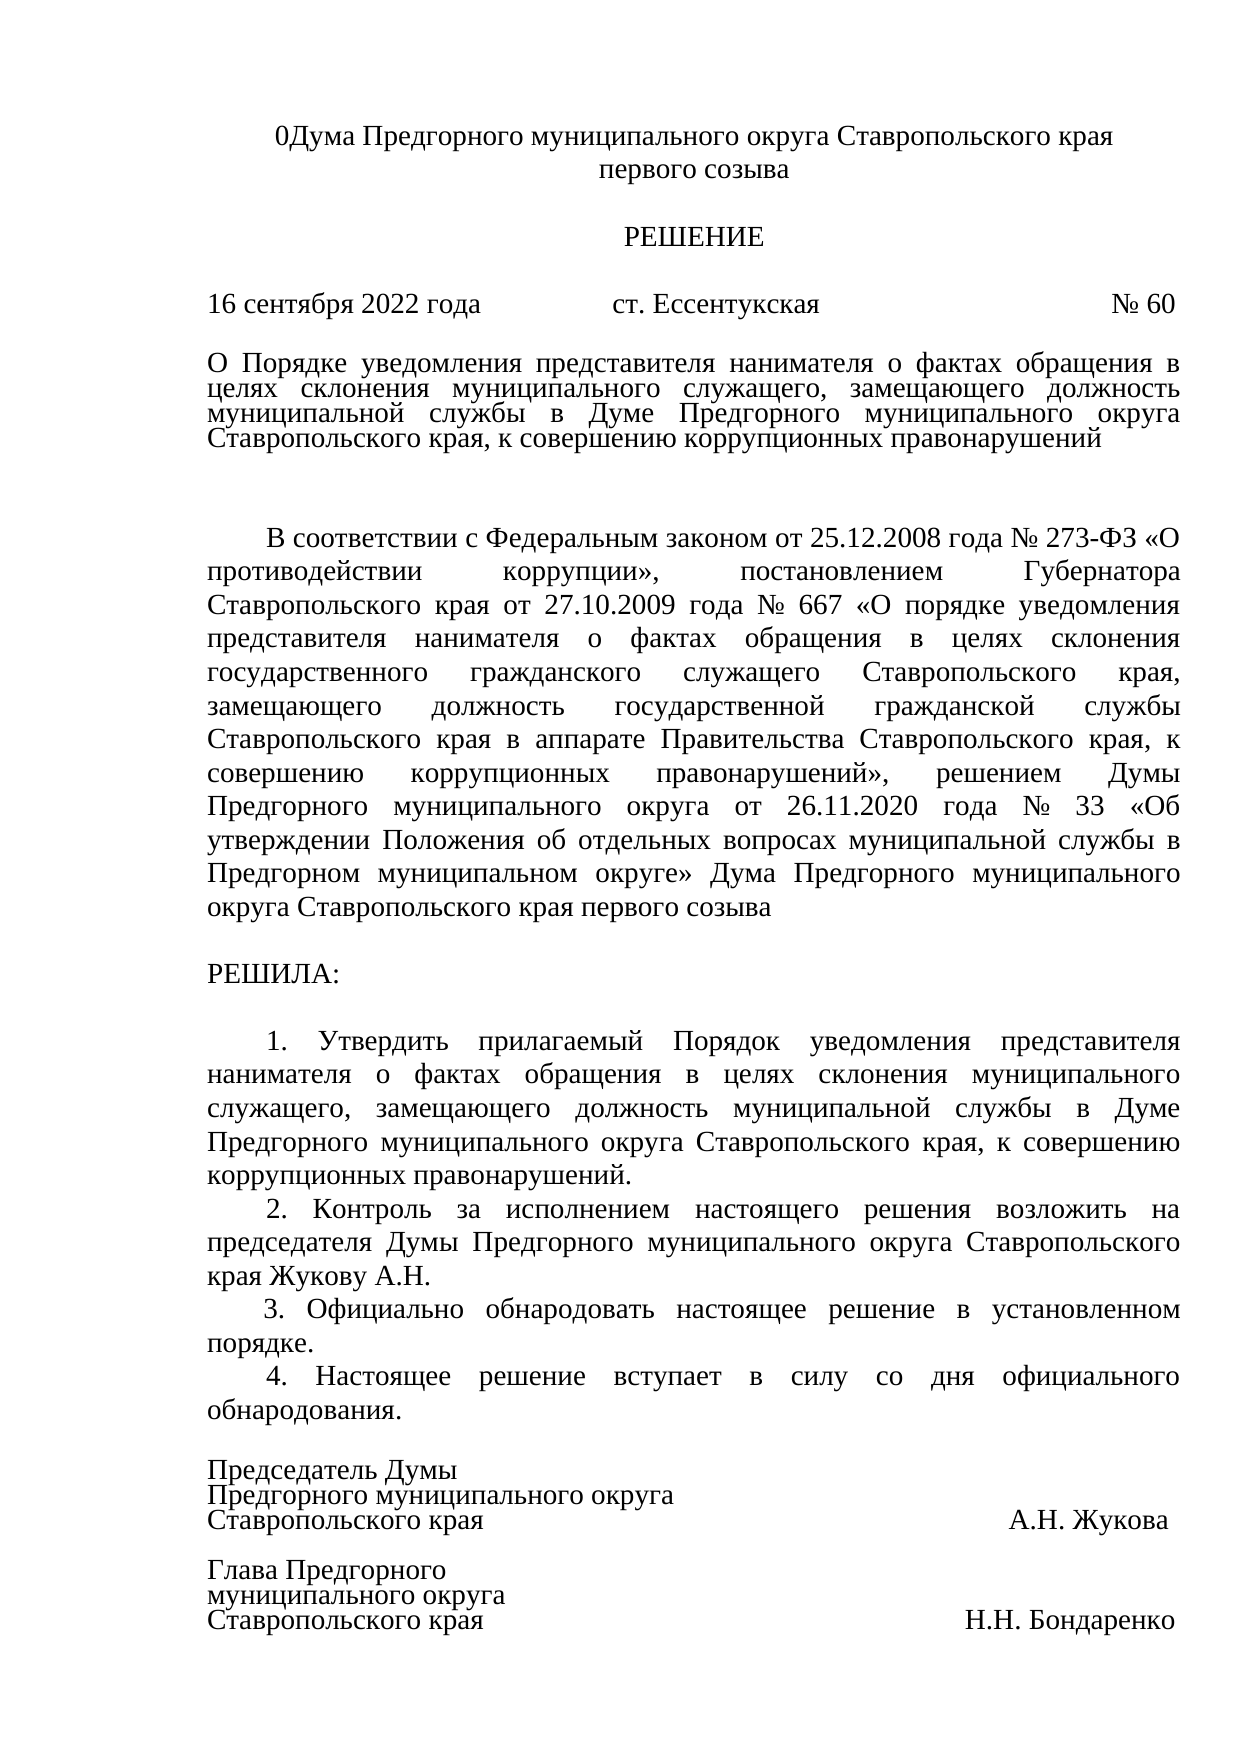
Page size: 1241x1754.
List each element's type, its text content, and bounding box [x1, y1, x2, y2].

text Ставропольского края А.Н. Жукова [207, 1509, 1181, 1534]
text первого созыва [207, 152, 1181, 185]
text 1. Утвердить прилагаемый Порядок уведомления представителя нанимателя о фактах обращения в целях склонения муниципального служащего, замещающего должность муниципальной службы в Думе Предгорного муниципального округа Ставропольского края, к совершению коррупционных правонарушений. [207, 1023, 1181, 1191]
text муниципального округа [207, 1584, 1182, 1609]
subtitle Предгорного муниципального округа [207, 1484, 1181, 1509]
text Ставропольского края Н.Н. Бондаренко [207, 1609, 1182, 1634]
text 3. Официально обнародовать настоящее решение в установленном порядке. [207, 1291, 1181, 1358]
text РЕШЕНИЕ [207, 219, 1181, 252]
text 16 сентября 2022 года ст. Ессентукская № 60 [207, 286, 1181, 319]
subtitle Председатель Думы [207, 1459, 1181, 1484]
text 4. Настоящее решение вступает в силу со дня официального обнародования. [207, 1358, 1181, 1426]
text РЕШИЛА: [207, 956, 1181, 989]
text В соответствии с Федеральным законом от 25.12.2008 года № 273-ФЗ «О противодействии коррупции», постановлением Губернатора Ставропольского края от 27.10.2009 года № 667 «О порядке уведомления представителя нанимателя о фактах обращения в целях склонения государственного гражданского служащего Ставропольского края, замещающего должность государственной гражданской службы Ставропольского края в аппарате Правительства Ставропольского края, к совершению коррупционных правонарушений», решением Думы Предгорного муниципального округа от 26.11.2020 года № 33 «Об утверждении Положения об отдельных вопросах муниципальной службы в Предгорном муниципальном округе» Дума Предгорного муниципального округа Ставропольского края первого созыва [207, 520, 1181, 922]
text Глава Предгорного [207, 1559, 1181, 1584]
text 0Дума Предгорного муниципального округа Ставропольского края [207, 118, 1181, 152]
text О Порядке уведомления представителя нанимателя о фактах обращения в целях склонения муниципального служащего, замещающего должность муниципальной службы в Думе Предгорного муниципального округа Ставропольского края, к совершению коррупционных правонарушений [207, 353, 1181, 453]
text 2. Контроль за исполнением настоящего решения возложить на председателя Думы Предгорного муниципального округа Ставропольского края Жукову А.Н. [207, 1191, 1181, 1291]
